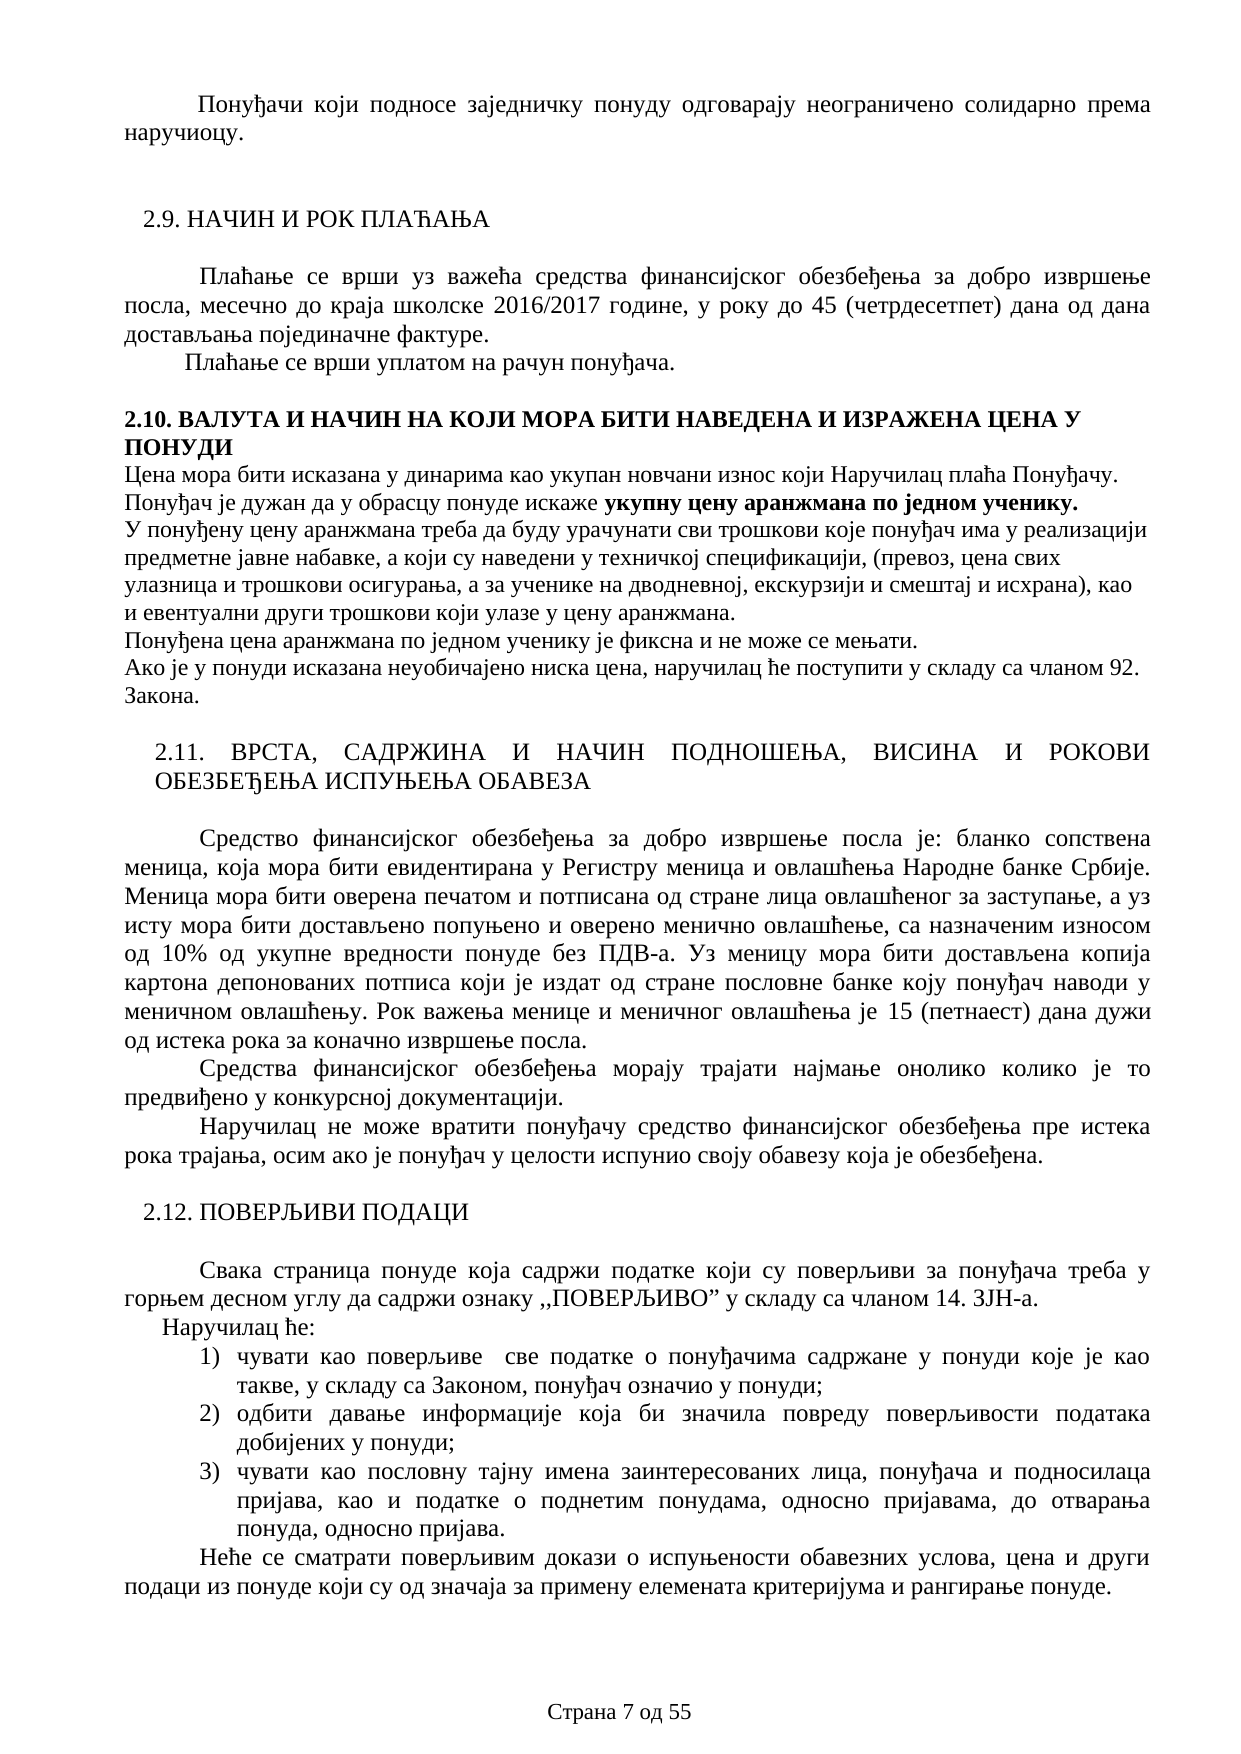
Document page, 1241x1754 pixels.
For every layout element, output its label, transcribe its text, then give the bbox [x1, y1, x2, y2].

text Плаћање се врши уплатом на рачун понуђача. [184, 347, 1152, 376]
text Понуђена цена аранжмана по једном ученику је фиксна и не може се мењати. [124, 626, 1152, 653]
text У понуђену цену аранжмана треба да буду урачунати сви трошкови које понуђач има у реализацији предметне јавне набавке, а који су наведени у техничкој спецификацији, (превоз, цена свих улазница и трошкови осигурања, а за ученике на дводневној, екскурзији и смештај и исхрана), као и евентуални други трошкови који улазе у цену аранжмана. [124, 515, 1152, 626]
text 2.11. ВРСТА, САДРЖИНА И НАЧИН ПОДНОШЕЊА, ВИСИНА И РОКОВИ ОБЕЗБЕЂЕЊА ИСПУЊЕЊА ОБАВЕЗА [154, 737, 1152, 795]
list одбити давање информације која би значила повреду поверљивости података добијених у понуди; [199, 1398, 1152, 1456]
list чувати као поверљиве све податке о понуђачима садржане у понуди које је као такве, у складу са Законом, понуђач означио у понуди; [199, 1341, 1152, 1398]
text Средства финансијског обезбеђења морају трајати најмање онолико колико је то предвиђено у конкурсној документацији. [124, 1053, 1152, 1111]
text Понуђачи који подносе заједничку понуду одговарају неограничено солидарно према наручиоцу. [124, 89, 1152, 146]
text Ако је у понуди исказана неуобичајено ниска цена, наручилац ће поступити у складу са чланом 92. Закона. [124, 653, 1152, 708]
text Наручилац ће: [162, 1312, 1152, 1341]
text 2.10. ВАЛУТА И НАЧИН НА КОЈИ МОРА БИТИ НАВЕДЕНА И ИЗРАЖЕНА ЦЕНА У ПОНУДИ [124, 405, 1152, 460]
text Цена мора бити исказана у динарима као укупан новчани износ који Наручилац плаћа Понуђачу. Понуђач је дужан да у обрасцу понуде искаже укупну цену аранжмана по једном ученику. [124, 460, 1152, 515]
text Средство финансијског обезбеђења за добро извршење посла је: бланко сопствена меница, која мора бити евидентирана у Регистру меница и овлашћења Народне банке Србије. Меница мора бити оверена печатом и потписана од стране лица овлашћеног за заступање, а уз исту мора бити достављено попуњено и оверено менично овлашћење, са назначеним износом од 10% од укупне вредности понуде без ПДВ-а. Уз меницу мора бити достављена копија картона депонованих потписа који је издат од стране пословне банке коју понуђач наводи у меничном овлашћењу. Рок важења менице и меничног овлашћења је 15 (петнаест) дана дужи од истека рока за коначно извршење посла. [124, 823, 1152, 1053]
text 2.12. ПОВЕРЉИВИ ПОДАЦИ [124, 1197, 1152, 1226]
text Неће се сматрати поверљивим докази о испуњености обавезних услова, цена и други подаци из понуде који су од значаја за примену елемената критеријума и рангирање понуде. [124, 1542, 1152, 1600]
list чувати као пословну тајну имена заинтересованих лица, понуђача и подносилаца пријава, као и податке о поднетим понудама, односно пријавама, до отварања понуда, односно пријава. [199, 1456, 1152, 1542]
text 2.9. НАЧИН И РОК ПЛАЋАЊА [124, 204, 1152, 232]
text Свака страница понуде која садржи податке који су поверљиви за понуђача треба у горњем десном углу да садржи ознаку ,,ПОВЕРЉИВО” у складу са чланом 14. ЗЈН-а. [124, 1255, 1152, 1312]
text Плаћање се врши уз важећа средства финансијског обезбеђења за добро извршење посла, месечно до краја школске 2016/2017 године, у року до 45 (четрдесетпет) дана од дана достављања појединачне фактуре. [124, 261, 1152, 347]
text Наручилац не може вратити понуђачу средство финансијског обезбеђења пре истека рока трајања, осим ако је понуђач у целости испунио своју обавезу која је обезбеђена. [124, 1111, 1152, 1168]
